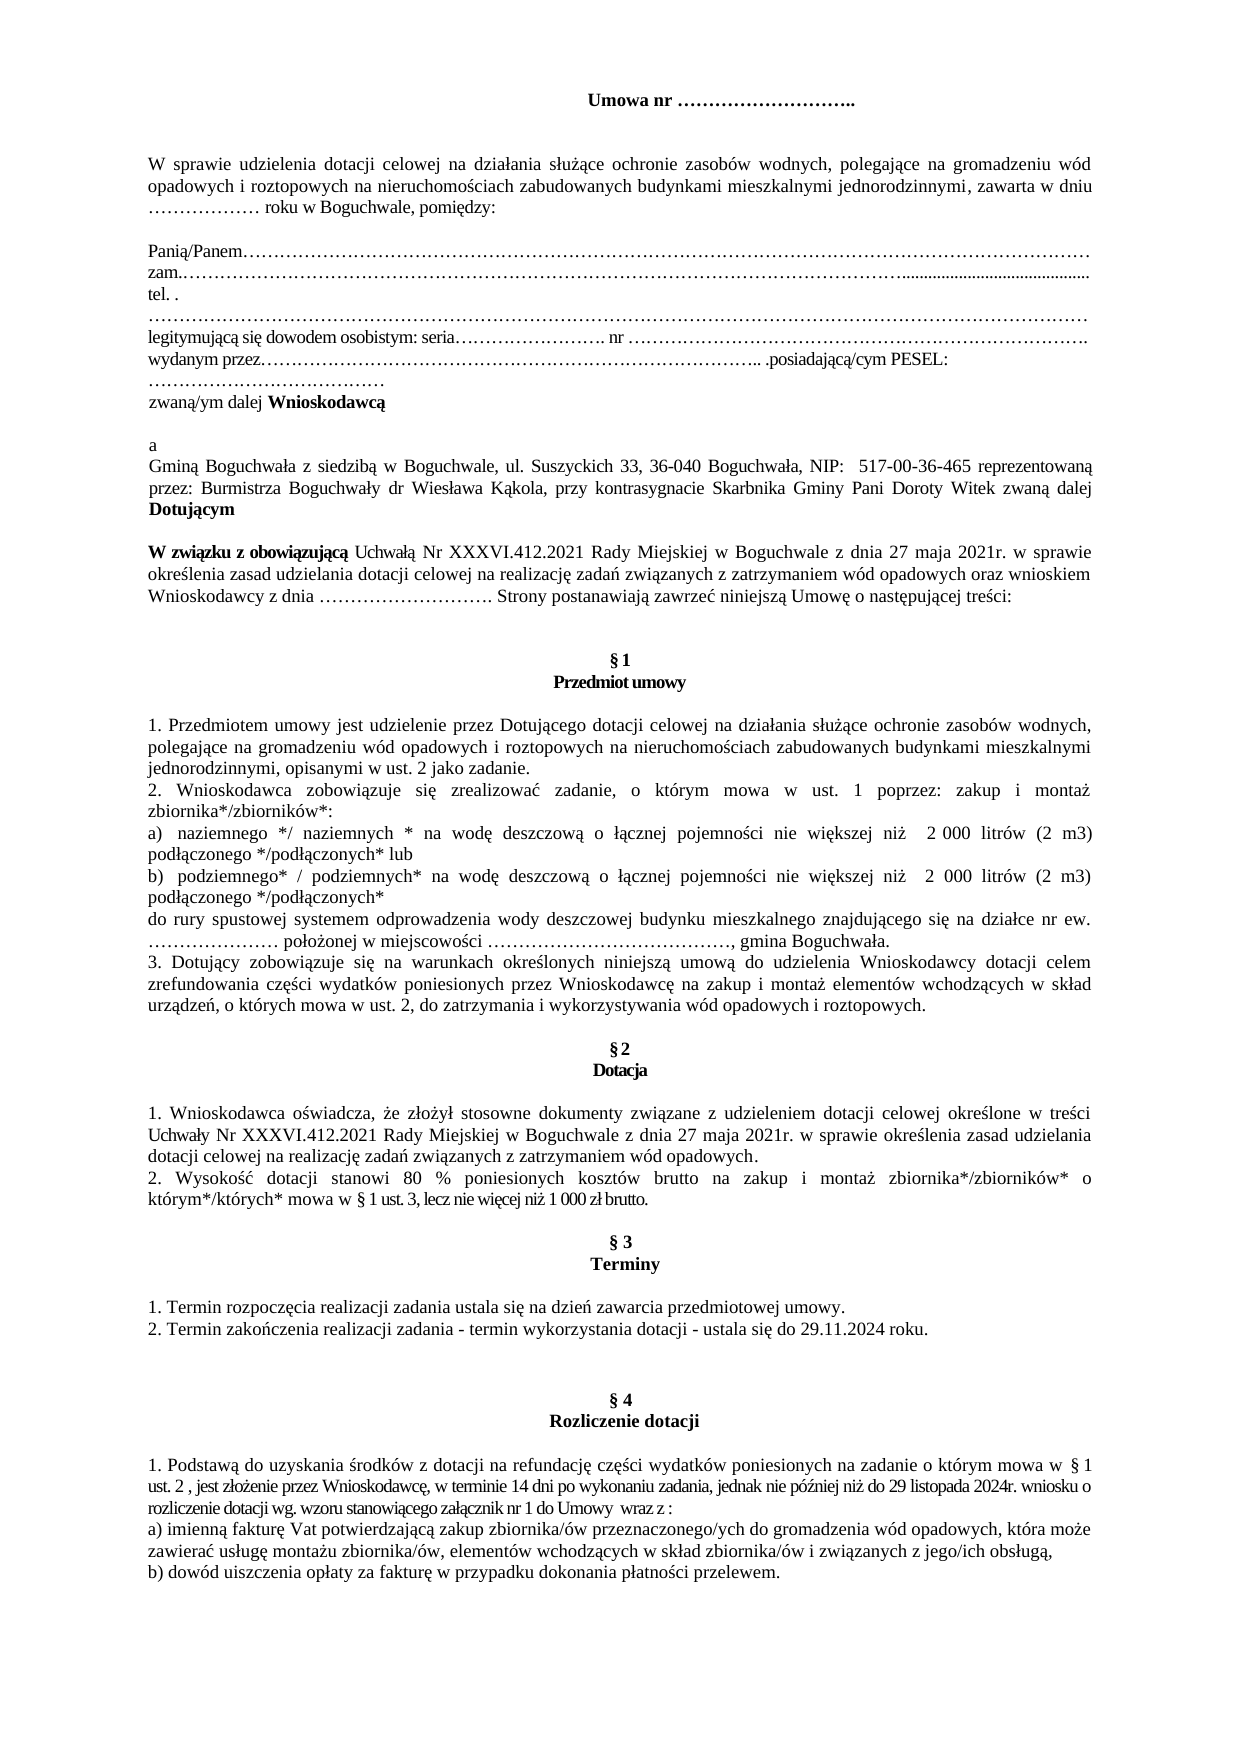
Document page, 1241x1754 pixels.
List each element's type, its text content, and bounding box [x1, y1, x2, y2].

text 1. Termin rozpoczęcia realizacji zadania ustala się na dzień zawarcia przedmiotowej umowy. [148, 1296, 1093, 1318]
text 2. Termin zakończenia realizacji zadania - termin wykorzystania dotacji - ustala się do 29.11.2024 roku. [148, 1318, 1093, 1339]
text a [149, 434, 1093, 455]
text Terminy [516, 1253, 1093, 1274]
text W sprawie udzielenia dotacji celowej na działania służące ochronie zasobów wodnych, polegające na gromadzeniu wód opadowych i roztopowych na nieruchomościach zabudowanych budynkami mieszkalnymi jednorodzinnymi, zawarta w dniu ……………… roku w Boguchwale, pomiędzy: [148, 132, 1093, 218]
text 1. Podstawą do uzyskania środków z dotacji na refundację części wydatków poniesionych na zadanie o którym mowa w § 1 ust. 2 , jest złożenie przez Wnioskodawcę, w terminie 14 dni po wykonaniu zadania, jednak nie później niż do 29 listopada 2024r. wniosku o rozliczenie dotacji wg. wzoru stanowiącego załącznik nr 1 do Umowy wraz z : [148, 1453, 1093, 1518]
text 1. Wnioskodawca oświadcza, że złożył stosowne dokumenty związane z udzieleniem dotacji celowej określone w treści Uchwały Nr XXXVI.412.2021 Rady Miejskiej w Boguchwale z dnia 27 maja 2021r. w sprawie określenia zasad udzielania dotacji celowej na realizację zadań związanych z zatrzymaniem wód opadowych. [148, 1102, 1093, 1167]
text § 1 Przedmiot umowy [148, 649, 1093, 692]
text Dotacja [149, 1059, 1093, 1081]
text W związku z obowiązującą Uchwałą Nr XXXVI.412.2021 Rady Miejskiej w Boguchwale z dnia 27 maja 2021r. w sprawie określenia zasad udzielania dotacji celowej na realizację zadań związanych z zatrzymaniem wód opadowych oraz wnioskiem Wnioskodawcy z dnia ………………………. Strony postanawiają zawrzeć niniejszą Umowę o następującej treści: [148, 541, 1093, 606]
text 2. Wnioskodawca zobowiązuje się zrealizować zadanie, o którym mowa w ust. 1 poprzez: zakup i montaż zbiornika*/zbiorników*: [148, 779, 1093, 822]
text 1. Przedmiotem umowy jest udzielenie przez Dotującego dotacji celowej na działania służące ochronie zasobów wodnych, polegające na gromadzeniu wód opadowych i roztopowych na nieruchomościach zabudowanych budynkami mieszkalnymi jednorodzinnymi, opisanymi w ust. 2 jako zadanie. [148, 714, 1093, 779]
text 2. Wysokość dotacji stanowi 80 % poniesionych kosztów brutto na zakup i montaż zbiornika*/zbiorników* o którym*/których* mowa w § 1 ust. 3, lecz nie więcej niż 1 000 zł brutto. [148, 1167, 1093, 1210]
text b) dowód uiszczenia opłaty za fakturę w przypadku dokonania płatności przelewem. [148, 1561, 1093, 1583]
text § 3 [516, 1231, 1093, 1253]
text Rozliczenie dotacji [448, 1410, 1093, 1432]
text § 2 [148, 1016, 1093, 1059]
text a) imienną fakturę Vat potwierdzającą zakup zbiornika/ów przeznaczonego/ych do gromadzenia wód opadowych, która może zawierać usługę montażu zbiornika/ów, elementów wchodzących w skład zbiornika/ów i związanych z jego/ich obsługą, [148, 1518, 1093, 1561]
text zwaną/ym dalej Wnioskodawcą [149, 391, 1093, 412]
text Gminą Boguchwała z siedzibą w Boguchwale, ul. Suszyckich 33, 36-040 Boguchwała, NIP: 517-00-36-465 reprezentowaną przez: Burmistrza Boguchwały dr Wiesława Kąkola, przy kontrasygnacie Skarbnika Gminy Pani Doroty Witek zwaną dalej Dotującym [149, 455, 1093, 520]
text Panią/Panem………………………………………………………………………………………………………………………… zam.………………………………………………………………………………………………………........................................... tel. .……………………………………………………………………………………………………………………………………… [148, 239, 1093, 326]
text 3. Dotujący zobowiązuje się na warunkach określonych niniejszą umową do udzielenia Wnioskodawcy dotacji celem zrefundowania części wydatków poniesionych przez Wnioskodawcę na zakup i montaż elementów wchodzących w skład urządzeń, o których mowa w ust. 2, do zatrzymania i wykorzystywania wód opadowych i roztopowych. [148, 951, 1093, 1016]
text legitymującą się dowodem osobistym: seria……………………. nr …………………………………………………………………. wydanym przez……………………………………………………………………….. .posiadającą/cym PESEL: ………………………………… [148, 326, 1093, 391]
list naziemnego */ naziemnych * na wodę deszczową o łącznej pojemności nie większej niż 2 000 litrów (2 m3) podłączonego */podłączonych* lub [148, 822, 1093, 865]
text do rury spustowej systemem odprowadzenia wody deszczowej budynku mieszkalnego znajdującego się na działce nr ew. ………………… położonej w miejscowości …………………………………, gmina Boguchwała. [148, 908, 1093, 951]
text § 4 [522, 1389, 1093, 1410]
list podziemnego* / podziemnych* na wodę deszczową o łącznej pojemności nie większej niż 2 000 litrów (2 m3) podłączonego */podłączonych* [148, 865, 1093, 908]
text Umowa nr ……………………….. [148, 89, 1093, 110]
